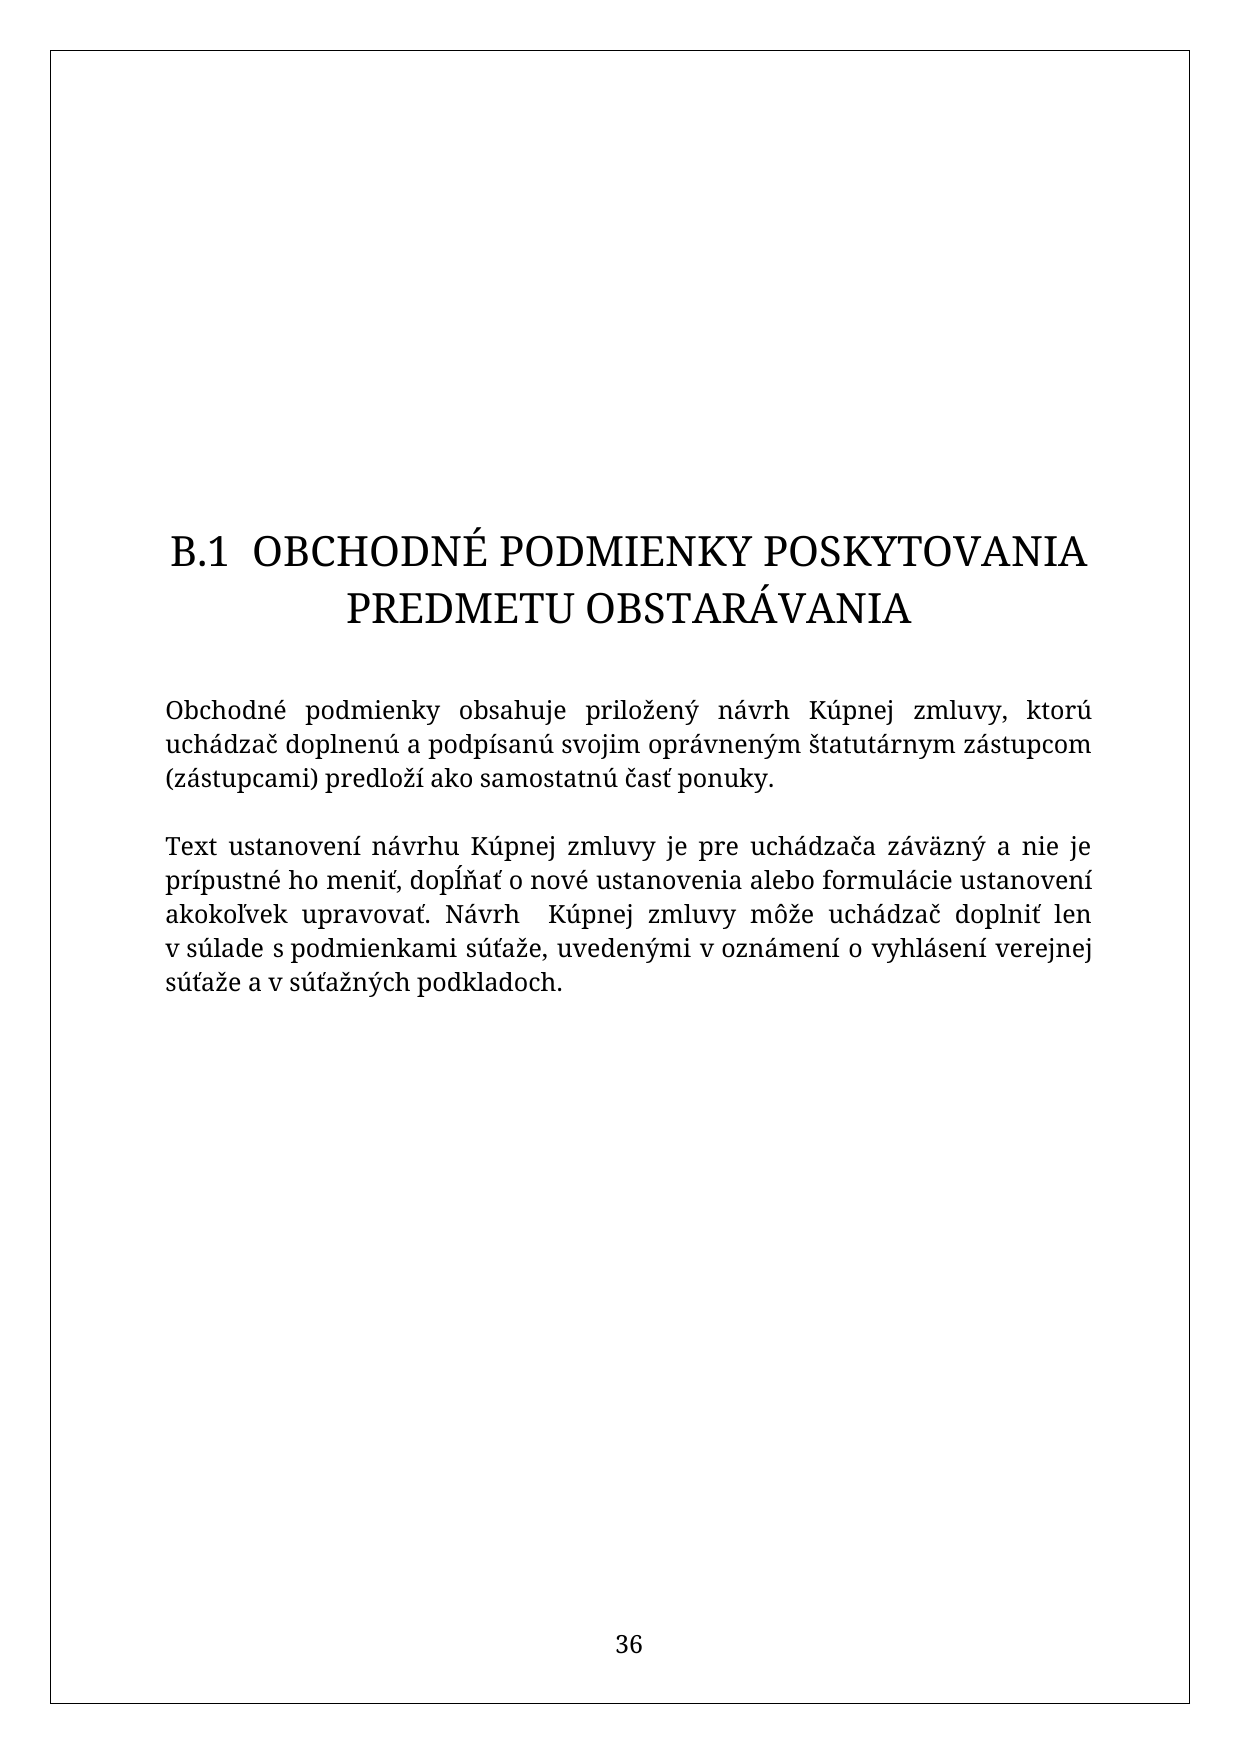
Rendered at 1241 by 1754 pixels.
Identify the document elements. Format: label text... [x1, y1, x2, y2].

text Text ustanovení návrhu Kúpnej zmluvy je pre uchádzača záväzný a nie je prípustné ho meniť, dopĺňať o nové ustanovenia alebo formulácie ustanovení akokoľvek upravovať. Návrh Kúpnej zmluvy môže uchádzač doplniť len v súlade s podmienkami súťaže, uvedenými v oznámení o vyhlásení verejnej súťaže a v súťažných podkladoch. [165, 829, 1093, 999]
title Obchodné podmienky obsahuje priložený návrh Kúpnej zmluvy, ktorú uchádzač doplnenú a podpísanú svojim oprávneným štatutárnym zástupcom (zástupcami) predloží ako samostatnú časť ponuky. [165, 692, 1093, 795]
subtitle B.1 OBCHODNÉ PODMIENKY POSKYTOVANIA PREDMETU OBSTARÁVANIA [165, 522, 1093, 636]
